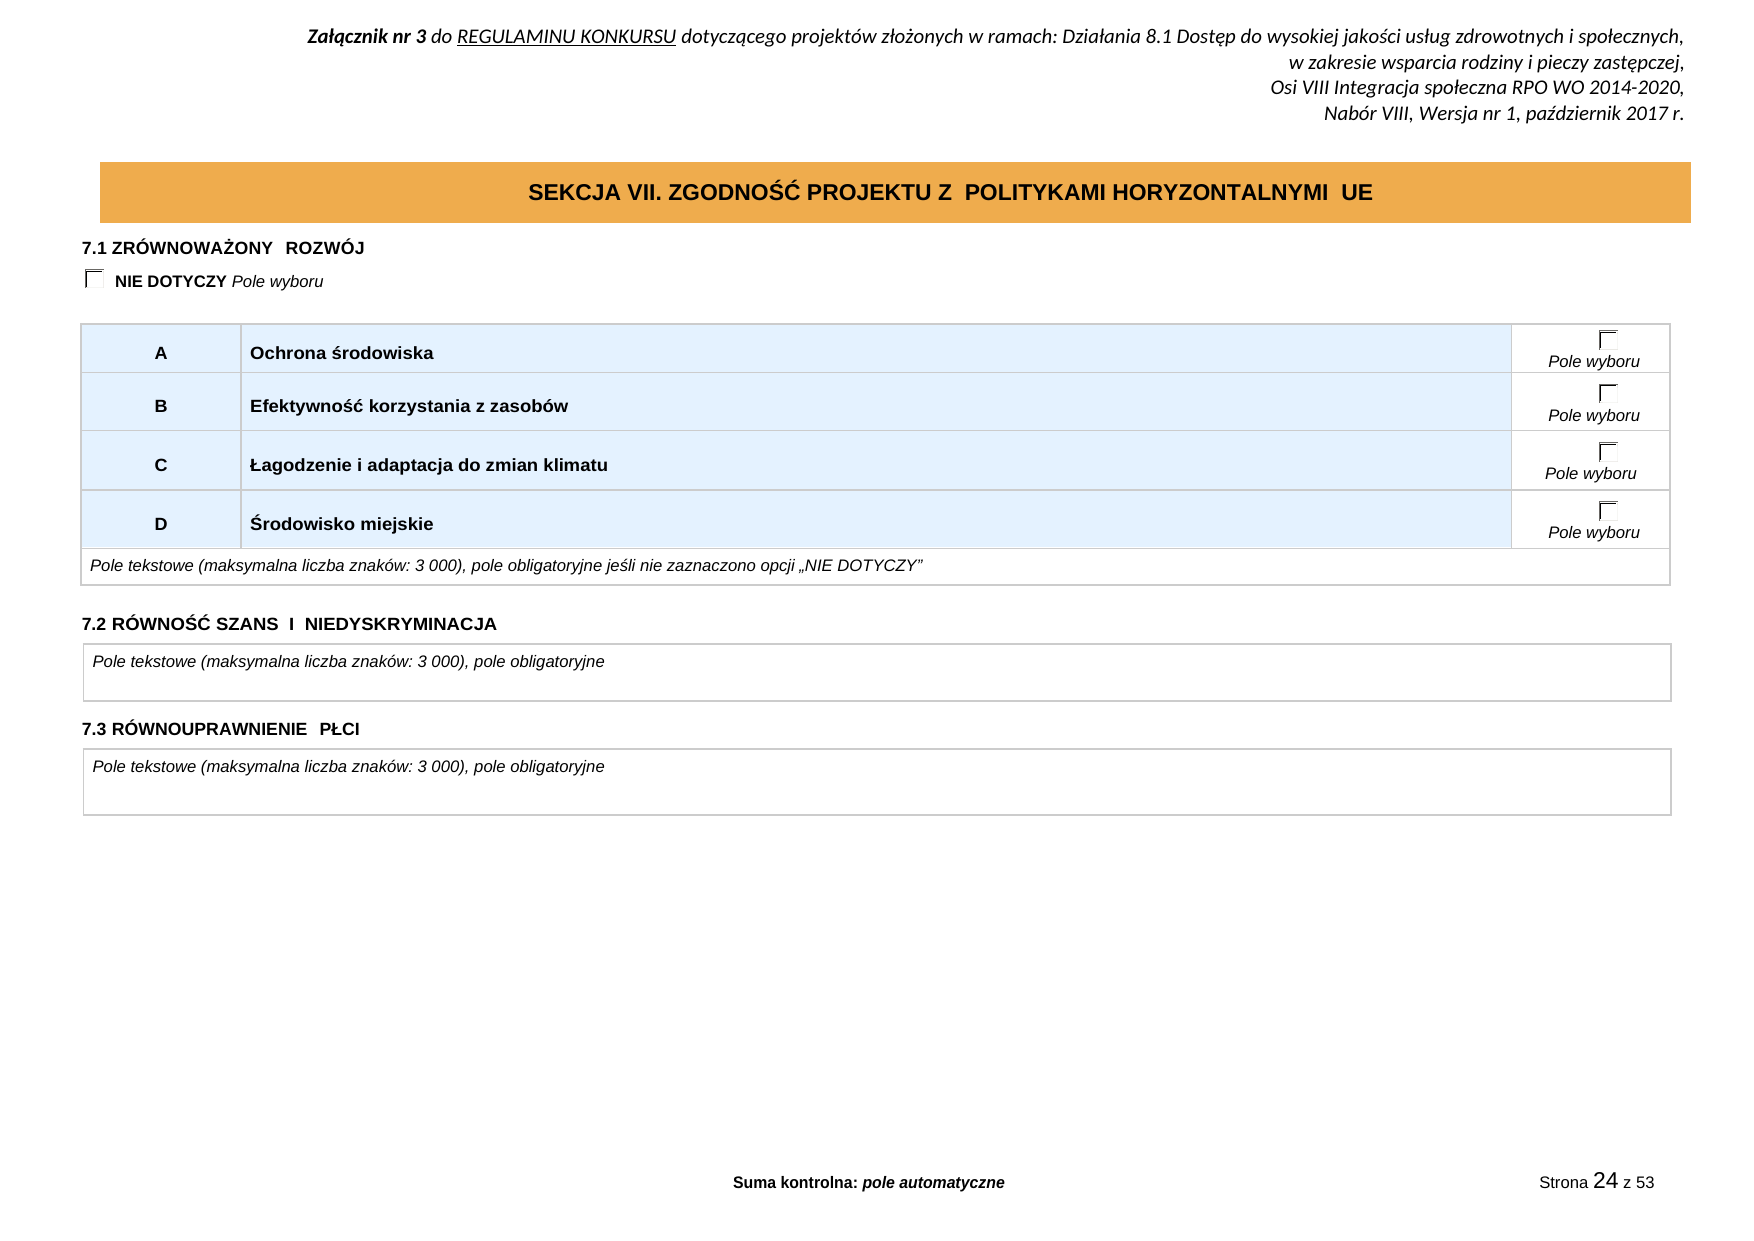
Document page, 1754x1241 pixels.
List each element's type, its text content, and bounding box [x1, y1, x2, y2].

table_cell Pole wyboru [1512, 373, 1669, 430]
table_header Ochrona środowiska [242, 325, 1511, 371]
table_cell Pole wyboru [1512, 491, 1669, 547]
table_cell B [82, 373, 240, 430]
table_cell Pole tekstowe (maksymalna liczba znaków: 3 000), pole obligatoryjne jeśli nie zaznaczono opcji „NIE DOTYCZY” [82, 549, 1669, 584]
table_cell Pole wyboru [1512, 431, 1669, 489]
table_cell Efektywność korzystania z zasobów [242, 373, 1511, 430]
table_header Pole wyboru [1512, 325, 1669, 371]
list RÓWNOŚĆ SZANS I NIEDYSKRYMINACJA [82, 614, 1685, 634]
table_cell C [82, 431, 240, 489]
list RÓWNOUPRAWNIENIE PŁCI [82, 719, 1685, 739]
table_header A [82, 325, 240, 371]
list ZRÓWNOWAŻONY ROZWÓJ [82, 238, 1685, 258]
table_cell D [82, 491, 240, 547]
table_cell Środowisko miejskie [242, 491, 1511, 547]
table_cell Łagodzenie i adaptacja do zmian klimatu [242, 431, 1511, 489]
text NIE DOTYCZY Pole wyboru [115, 272, 1685, 291]
